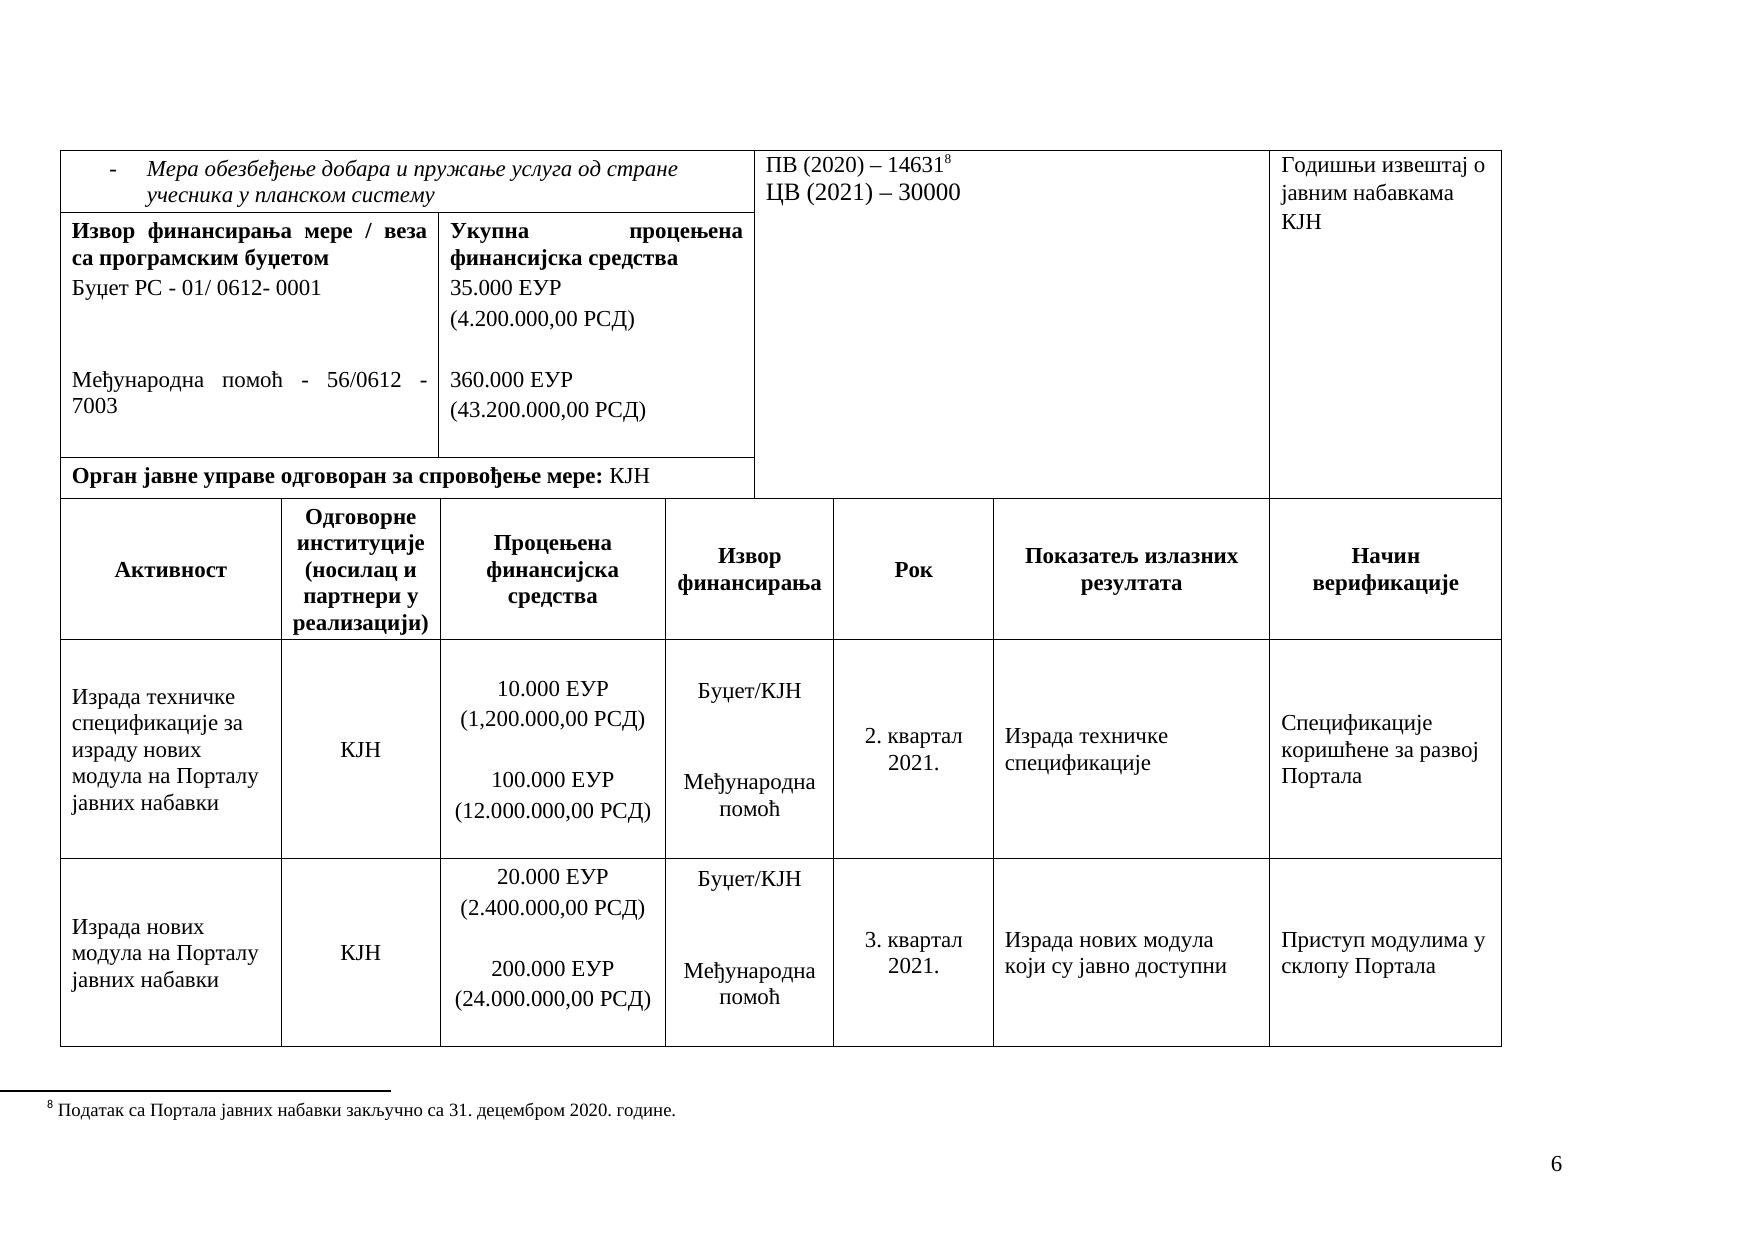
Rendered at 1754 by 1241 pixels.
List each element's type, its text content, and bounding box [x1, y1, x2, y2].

table_cell Укупна процењена финансијска средства 35.000 ЕУР (4.200.000,00 РСД) 360.000 ЕУР (43.200.000,00 РСД) [439, 213, 754, 457]
table_cell Приступ модулима у склопу Портала [1270, 859, 1501, 1046]
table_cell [755, 151, 1269, 498]
table_cell Извор финансирања [666, 499, 833, 639]
table_cell Активност [61, 499, 281, 639]
table_cell КЈН [282, 640, 440, 858]
table_cell Процењена финансијска средства [441, 499, 665, 639]
table_cell 20.000 ЕУР (2.400.000,00 РСД) 200.000 ЕУР (24.000.000,00 РСД) [441, 859, 665, 1046]
table_cell Орган јавне управе одговоран за спровођење мере: КЈН [61, 458, 754, 498]
table_cell Израда техничке спецификације за израду нових модула на Порталу јавних набавки [61, 640, 281, 858]
table_cell Годишњи извештај о јавним набавкама КЈН [1270, 151, 1501, 498]
table_cell Спецификације коришћене за развој Портала [1270, 640, 1501, 858]
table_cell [666, 859, 833, 1046]
table_cell Одговорне институције (носилац и партнери у реализацији) [282, 499, 440, 639]
table_cell Извор финансирања мере / веза са програмским буџетом Буџет РС - 01/ 0612- 0001 Међународна помоћ - 56/0612 - 7003 [61, 213, 438, 457]
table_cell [61, 151, 754, 212]
table_cell 3. квартал 2021. [834, 859, 993, 1046]
table_cell 10.000 ЕУР (1,200.000,00 РСД) 100.000 ЕУР (12.000.000,00 РСД) [441, 640, 665, 858]
table_cell Показатељ излазних резултата [994, 499, 1269, 639]
table_cell Рок [834, 499, 993, 639]
table_cell Израда нових модула који су јавно доступни [994, 859, 1269, 1046]
table_cell 2. квартал 2021. [834, 640, 993, 858]
table_cell Израда нових модула на Порталу јавних набавки [61, 859, 281, 1046]
table_cell Израда техничке спецификације [994, 640, 1269, 858]
table_cell Буџет/КЈН Међународна помоћ [666, 640, 833, 858]
table_cell Начин верификације [1270, 499, 1501, 639]
table_cell КЈН [282, 859, 440, 1046]
